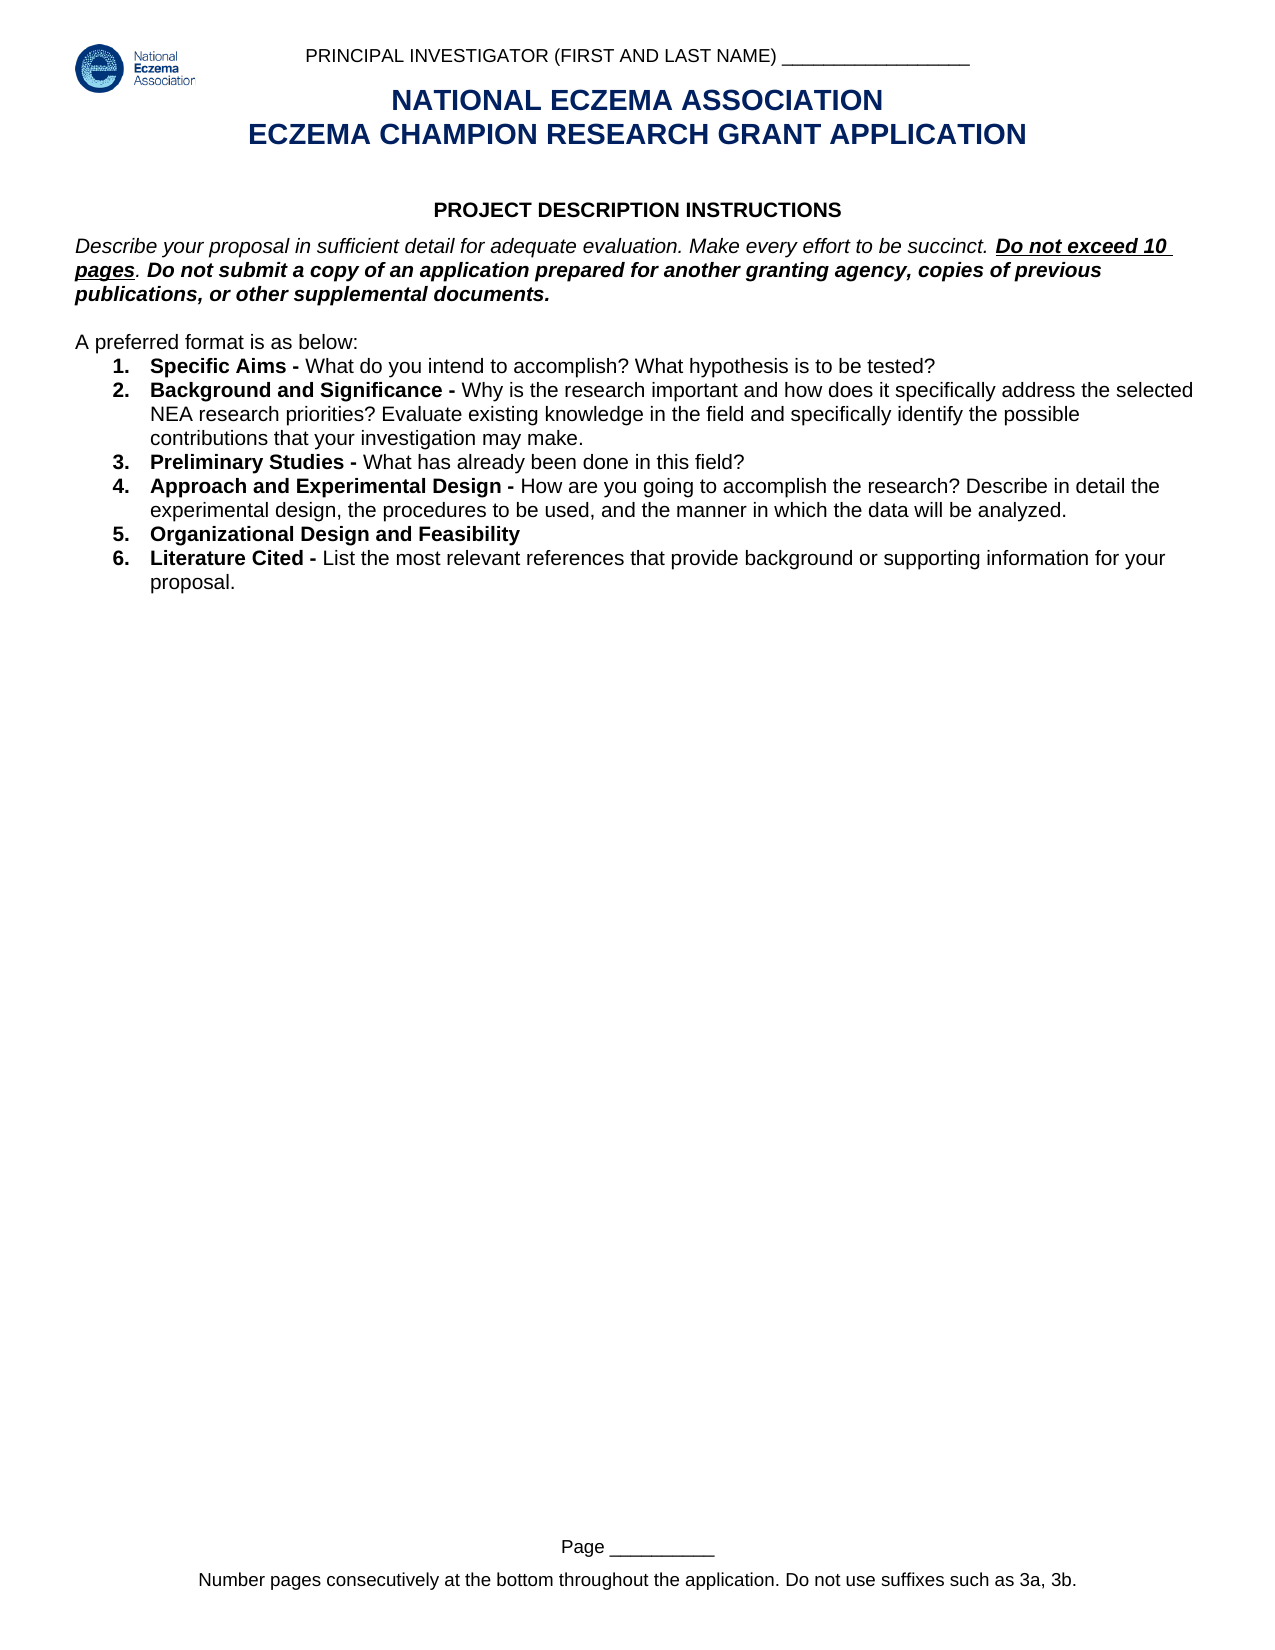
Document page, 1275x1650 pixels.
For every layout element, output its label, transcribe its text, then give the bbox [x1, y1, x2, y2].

list Approach and Experimental Design - How are you going to accomplish the research? Describe in detail the experimental design, the procedures to be used, and the manner in which the data will be analyzed. [112, 474, 1200, 522]
text Describe your proposal in sufficient detail for adequate evaluation. Make every effort to be succinct. Do not exceed 10 pages. Do not submit a copy of an application prepared for another granting agency, copies of previous publications, or other supplemental documents. [75, 234, 1200, 306]
text A preferred format is as below: [75, 330, 1200, 354]
list Preliminary Studies - What has already been done in this field? [112, 450, 1200, 474]
picture [75, 44, 195, 93]
list Organizational Design and Feasibility [112, 522, 1200, 546]
text PROJECT DESCRIPTION INSTRUCTIONS [75, 198, 1200, 222]
list Specific Aims - What do you intend to accomplish? What hypothesis is to be tested? [112, 354, 1200, 378]
list Background and Significance - Why is the research important and how does it specifically address the selected NEA research priorities? Evaluate existing knowledge in the field and specifically identify the possible contributions that your investigation may make. [112, 378, 1200, 450]
list Literature Cited - List the most relevant references that provide background or supporting information for your proposal. [112, 546, 1200, 593]
